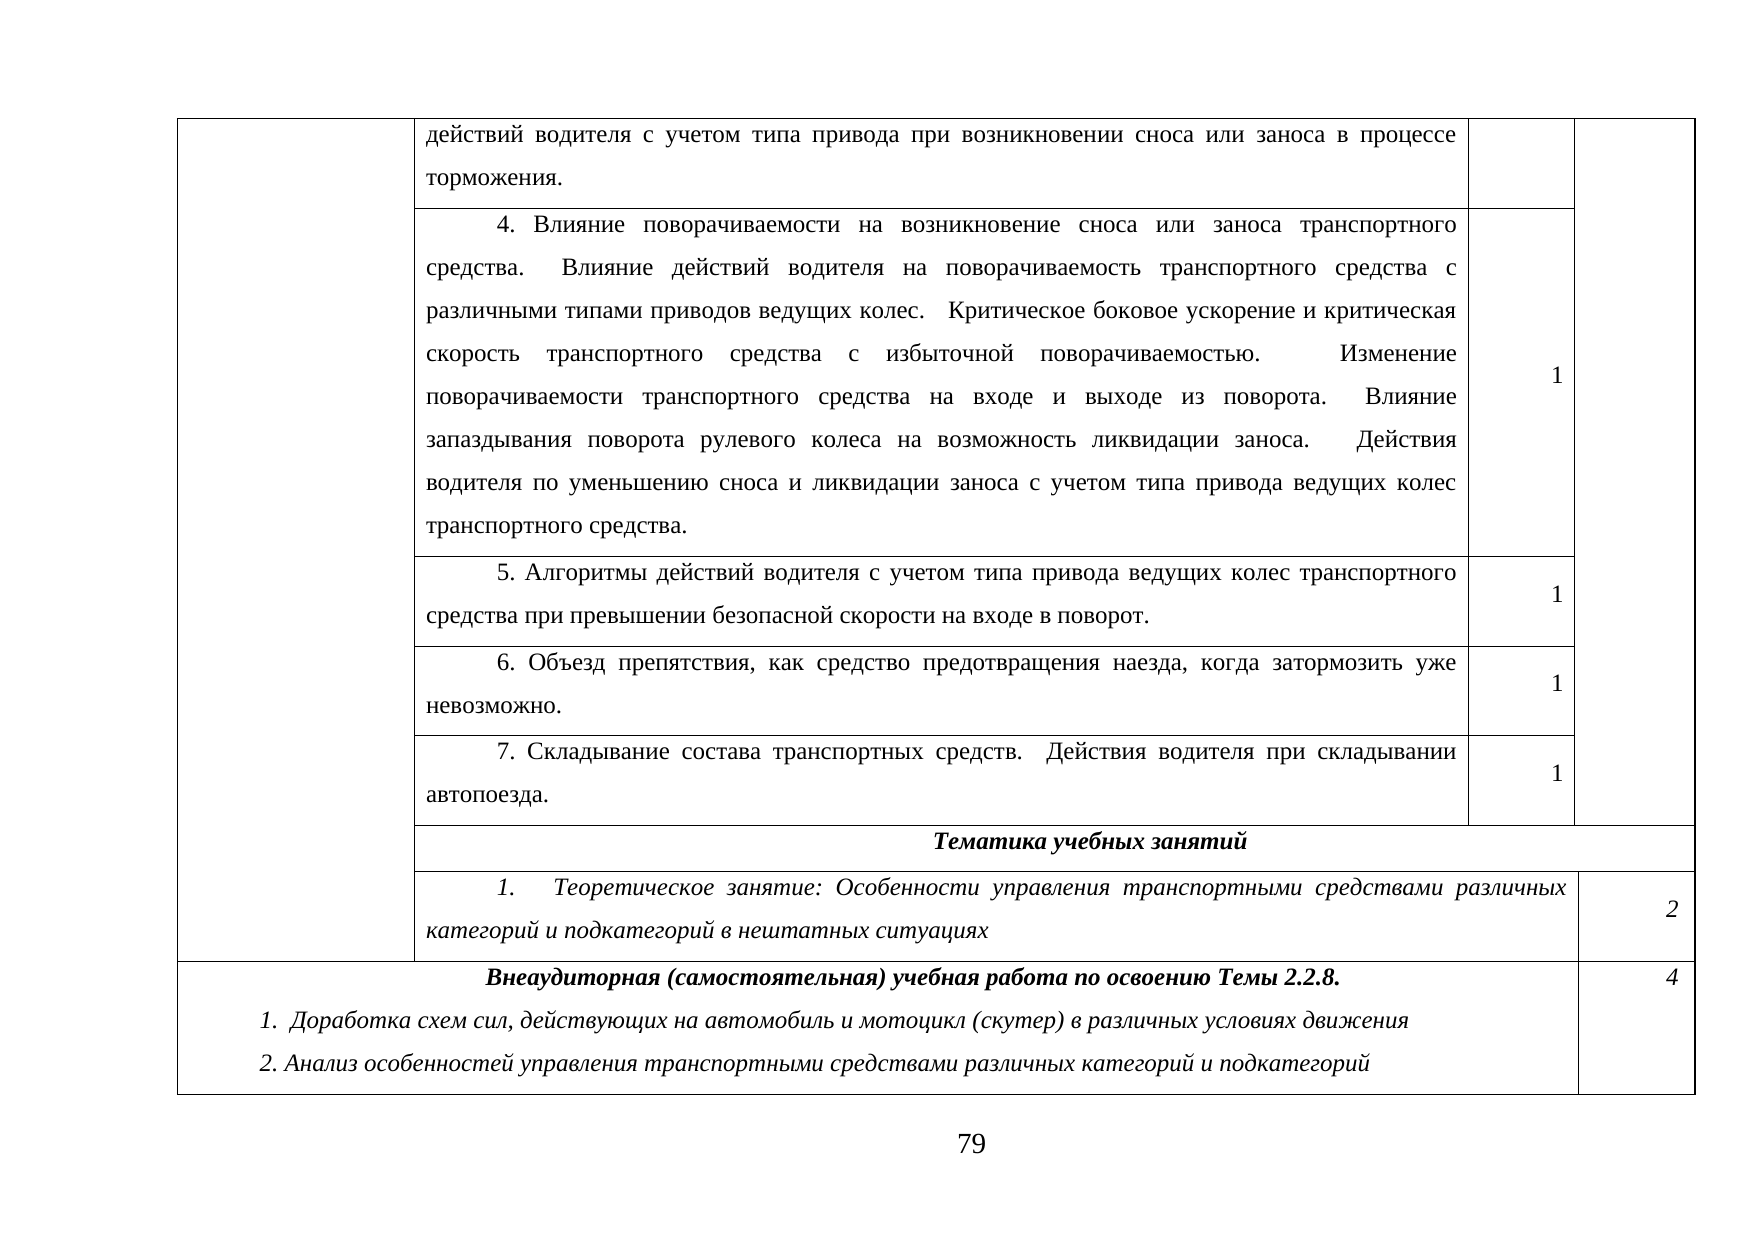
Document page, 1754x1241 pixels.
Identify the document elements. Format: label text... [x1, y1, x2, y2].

table_cell 2 [1579, 872, 1694, 961]
table_cell 5. Алгоритмы действий водителя с учетом типа привода ведущих колес транспортного средства при превышении безопасной скорости на входе в поворот. [415, 557, 1468, 646]
table_cell 1. Теоретическое занятие: Особенности управления транспортными средствами различных категорий и подкатегорий в нештатных ситуациях [415, 872, 1578, 961]
table_cell 1 [1469, 736, 1574, 825]
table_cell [415, 119, 1468, 208]
table_cell 6. Объезд препятствия, как средство предотвращения наезда, когда затормозить уже невозможно. [415, 647, 1468, 735]
table_cell 7. Складывание состава транспортных средств. Действия водителя при складывании автопоезда. [415, 736, 1468, 825]
table_cell 4 [1579, 962, 1694, 1093]
table_cell Тематика учебных занятий [415, 826, 1694, 871]
table_cell 1 [1469, 209, 1574, 556]
table_cell 1 [1469, 119, 1574, 208]
table_cell 1 [1469, 647, 1574, 735]
table_cell 4. Влияние поворачиваемости на возникновение сноса или заноса транспортного средства. Влияние действий водителя на поворачиваемость транспортного средства с различными типами приводов ведущих колес. Критическое боковое ускорение и критическая скорость транспортного средства с избыточной поворачиваемостью. Изменение поворачиваемости транспортного средства на входе и выходе из поворота. Влияние запаздывания поворота рулевого колеса на возможность ликвидации заноса. Действия водителя по уменьшению сноса и ликвидации заноса с учетом типа привода ведущих колес транспортного средства. [415, 209, 1468, 556]
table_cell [178, 962, 1578, 1093]
table_cell 1 [1469, 557, 1574, 646]
